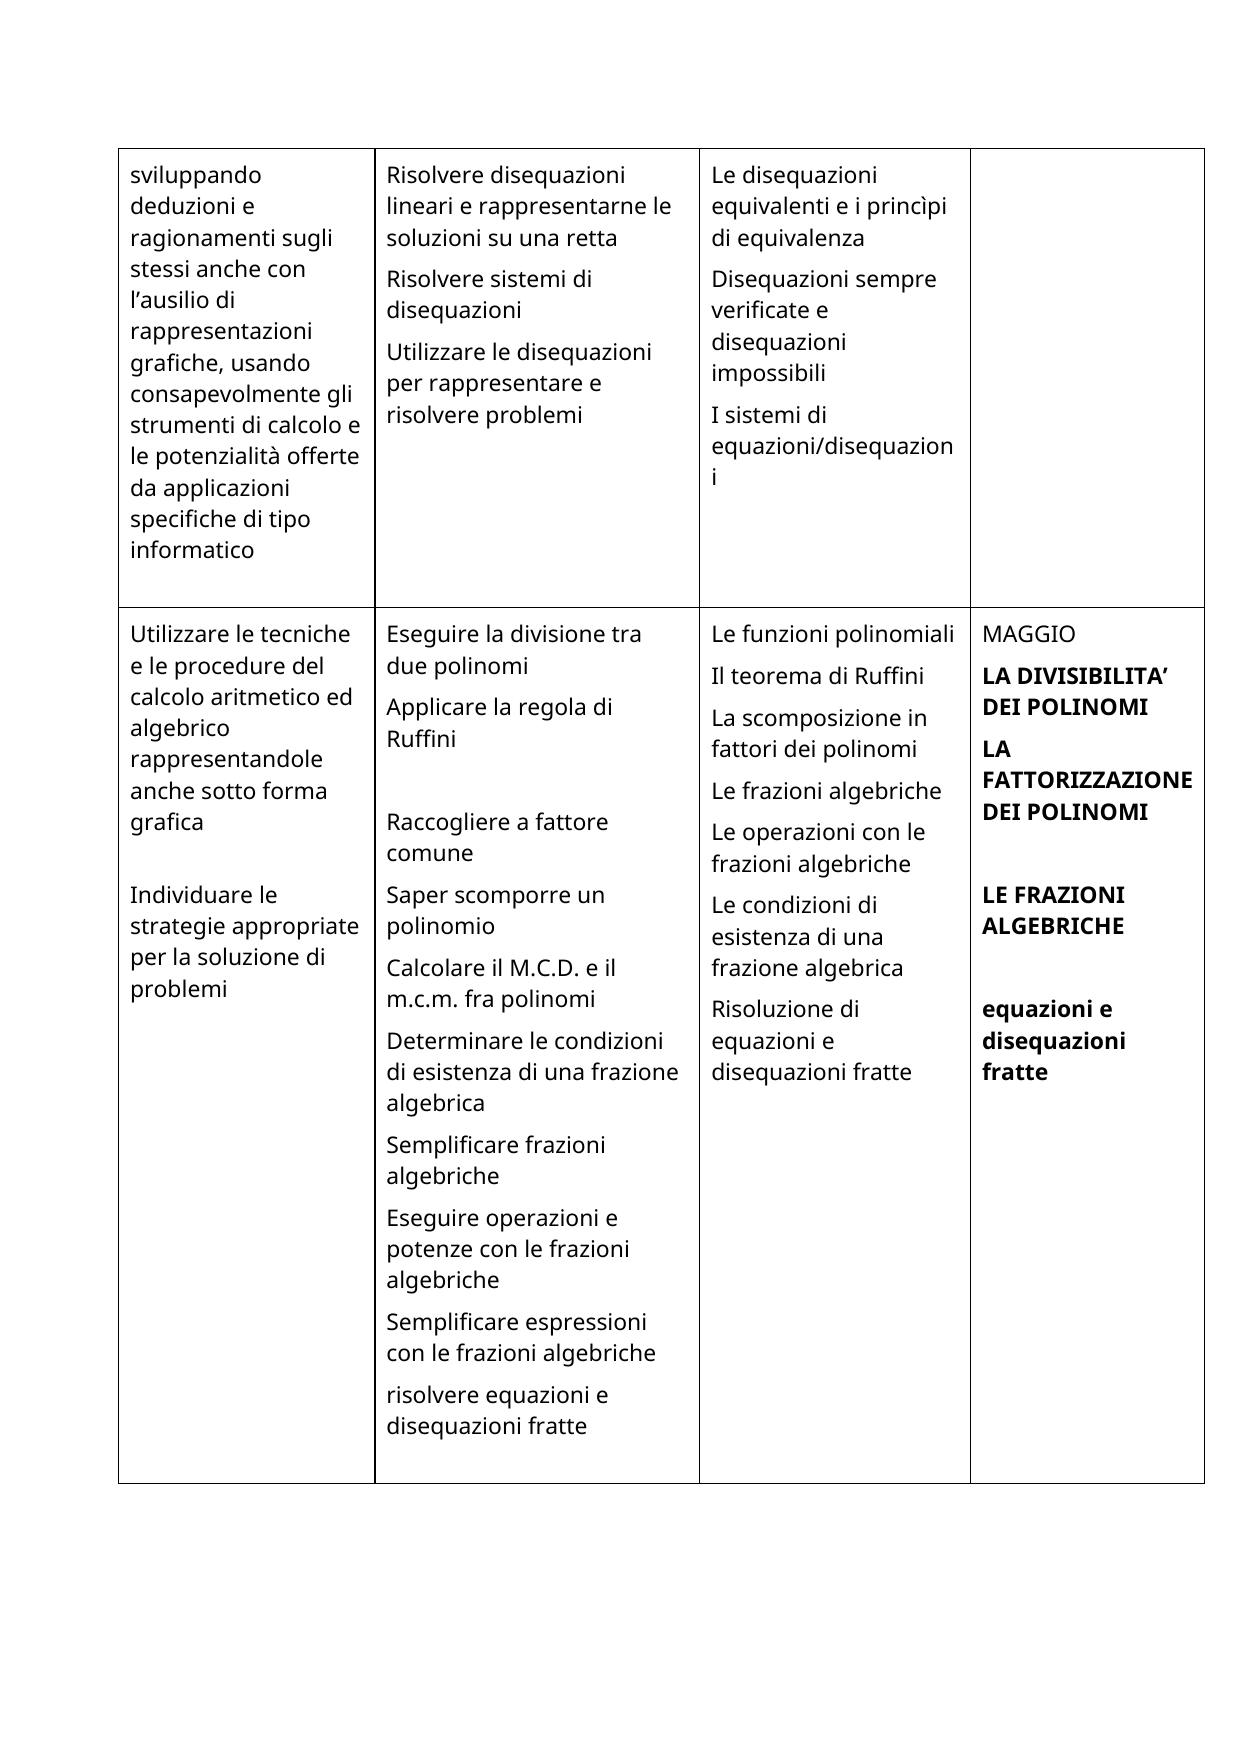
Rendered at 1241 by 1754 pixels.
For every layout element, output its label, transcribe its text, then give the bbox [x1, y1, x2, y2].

table_cell Eseguire la divisione tra due polinomi Applicare la regola di Ruffini Raccogliere a fattore comune Saper scomporre un polinomio Calcolare il M.C.D. e il m.c.m. fra polinomi Determinare le condizioni di esistenza di una frazione algebrica Semplificare frazioni algebriche Eseguire operazioni e potenze con le frazioni algebriche Semplificare espressioni con le frazioni algebriche risolvere equazioni e disequazioni fratte [376, 608, 699, 1483]
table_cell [700, 149, 970, 607]
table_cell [376, 149, 699, 607]
table_cell MAGGIO LA DIVISIBILITA’ DEI POLINOMI LA FATTORIZZAZIONE DEI POLINOMI LE FRAZIONI ALGEBRICHE equazioni e disequazioni fratte [971, 608, 1204, 1483]
table_cell Le funzioni polinomiali Il teorema di Ruffini La scomposizione in fattori dei polinomi Le frazioni algebriche Le operazioni con le frazioni algebriche Le condizioni di esistenza di una frazione algebrica Risoluzione di equazioni e disequazioni fratte [700, 608, 970, 1483]
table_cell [119, 149, 374, 607]
table_cell Utilizzare le tecniche e le procedure del calcolo aritmetico ed algebrico rappresentandole anche sotto forma grafica Individuare le strategie appropriate per la soluzione di problemi [119, 608, 374, 1483]
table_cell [971, 149, 1204, 607]
